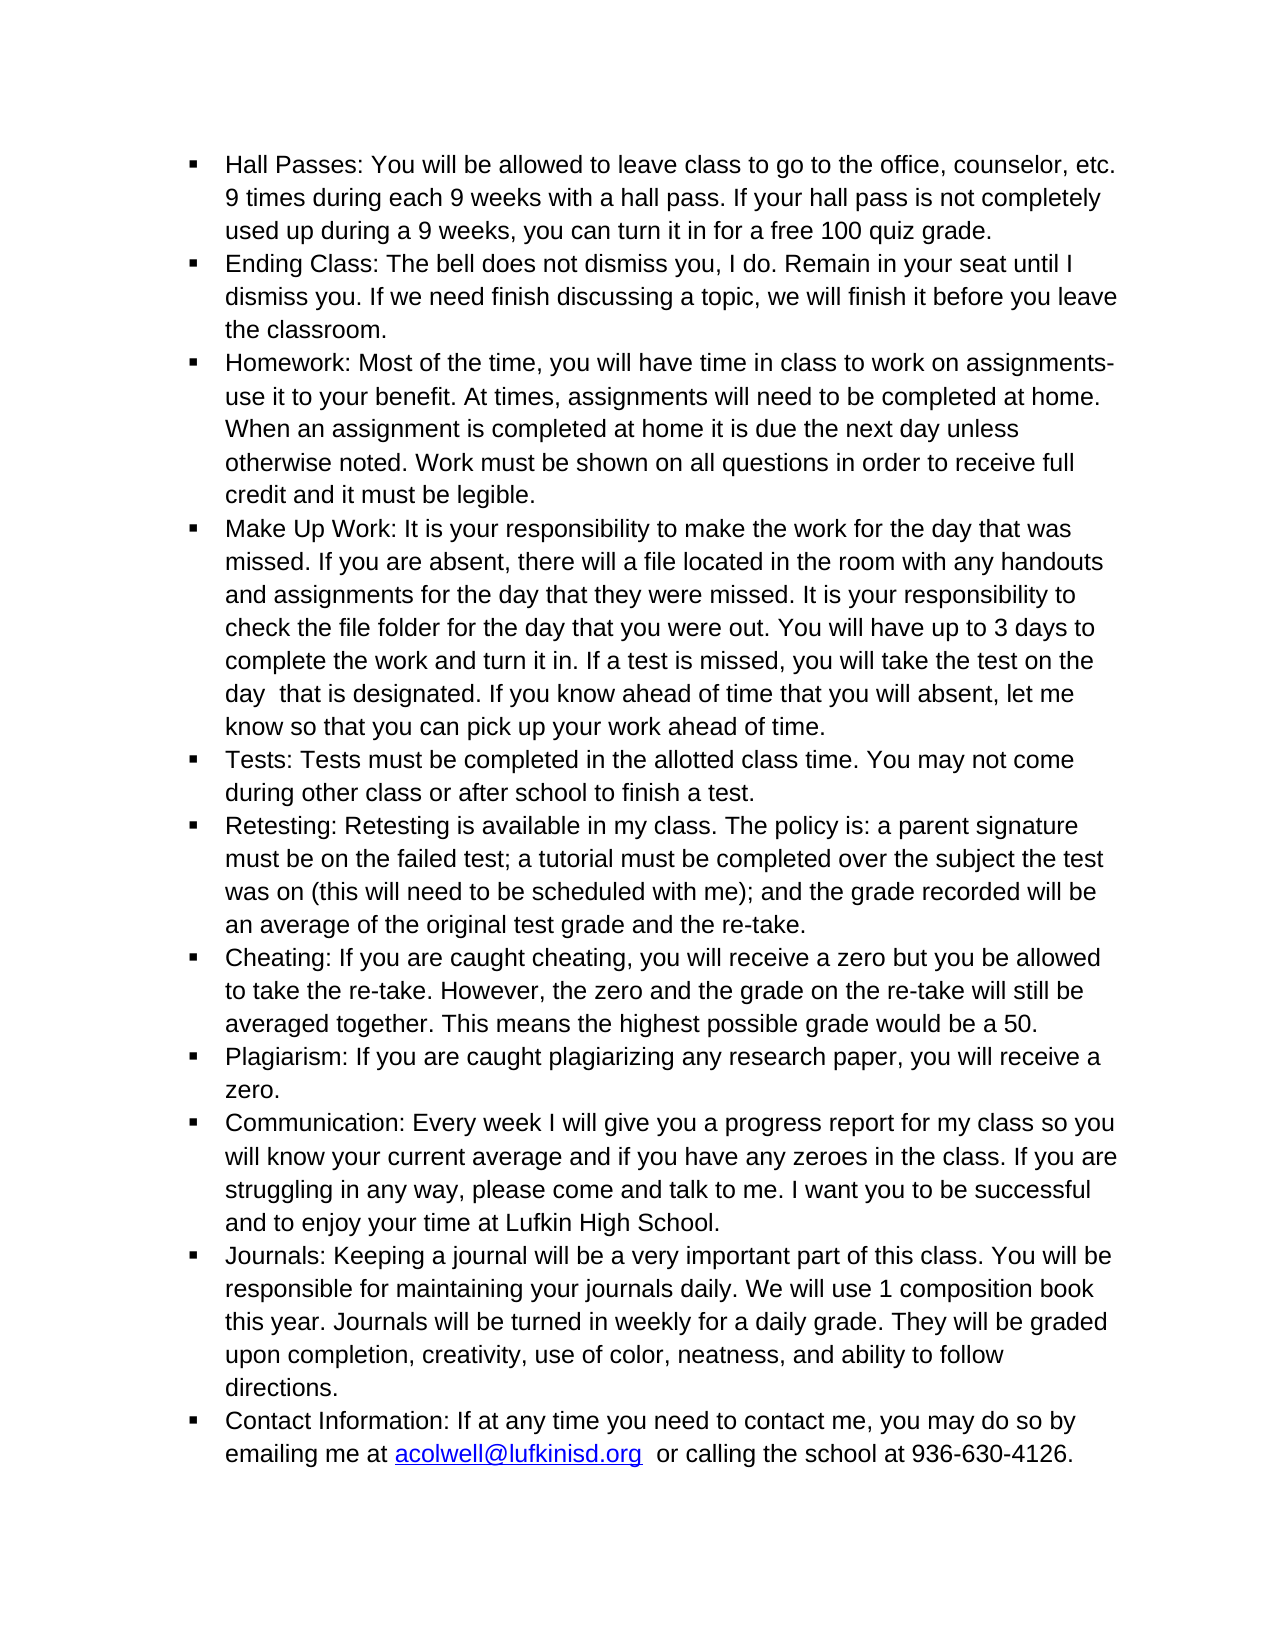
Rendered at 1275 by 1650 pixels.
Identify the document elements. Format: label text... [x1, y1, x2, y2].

list Cheating: If you are caught cheating, you will receive a zero but you be allowed to take the re-take. However, the zero and the grade on the re-take will still be averaged together. This means the highest possible grade would be a 50. [187, 943, 1125, 1038]
list Hall Passes: You will be allowed to leave class to go to the office, counselor, etc. 9 times during each 9 weeks with a hall pass. If your hall pass is not completely used up during a 9 weeks, you can turn it in for a free 100 quiz grade. [187, 150, 1125, 245]
list Homework: Most of the time, you will have time in class to work on assignments-use it to your benefit. At times, assignments will need to be completed at home. When an assignment is completed at home it is due the next day unless otherwise noted. Work must be shown on all questions in order to receive full credit and it must be legible. [187, 348, 1125, 509]
list Journals: Keeping a journal will be a very important part of this class. You will be responsible for maintaining your journals daily. We will use 1 composition book this year. Journals will be turned in weekly for a daily grade. They will be graded upon completion, creativity, use of color, neatness, and ability to follow directions. [187, 1241, 1125, 1402]
list Ending Class: The bell does not dismiss you, I do. Remain in your seat until I dismiss you. If we need finish discussing a topic, we will finish it before you leave the classroom. [187, 249, 1125, 344]
list Tests: Tests must be completed in the allotted class time. You may not come during other class or after school to finish a test. [187, 745, 1125, 807]
list Make Up Work: It is your responsibility to make the work for the day that was missed. If you are absent, there will a file located in the room with any handouts and assignments for the day that they were missed. It is your responsibility to check the file folder for the day that you were out. You will have up to 3 days to complete the work and turn it in. If a test is missed, you will take the test on the day that is designated. If you know ahead of time that you will absent, let me know so that you can pick up your work ahead of time. [187, 513, 1125, 741]
list Communication: Every week I will give you a progress report for my class so you will know your current average and if you have any zeroes in the class. If you are struggling in any way, please come and talk to me. I want you to be successful and to enjoy your time at Lufkin High School. [187, 1108, 1125, 1236]
list Contact Information: If at any time you need to contact me, you may do so by emailing me at acolwell@lufkinisd.org or calling the school at 936-630-4126. [187, 1406, 1125, 1468]
list Retesting: Retesting is available in my class. The policy is: a parent signature must be on the failed test; a tutorial must be completed over the subject the test was on (this will need to be scheduled with me); and the grade recorded will be an average of the original test grade and the re-take. [187, 811, 1125, 939]
list Plagiarism: If you are caught plagiarizing any research paper, you will receive a zero. [187, 1042, 1125, 1104]
